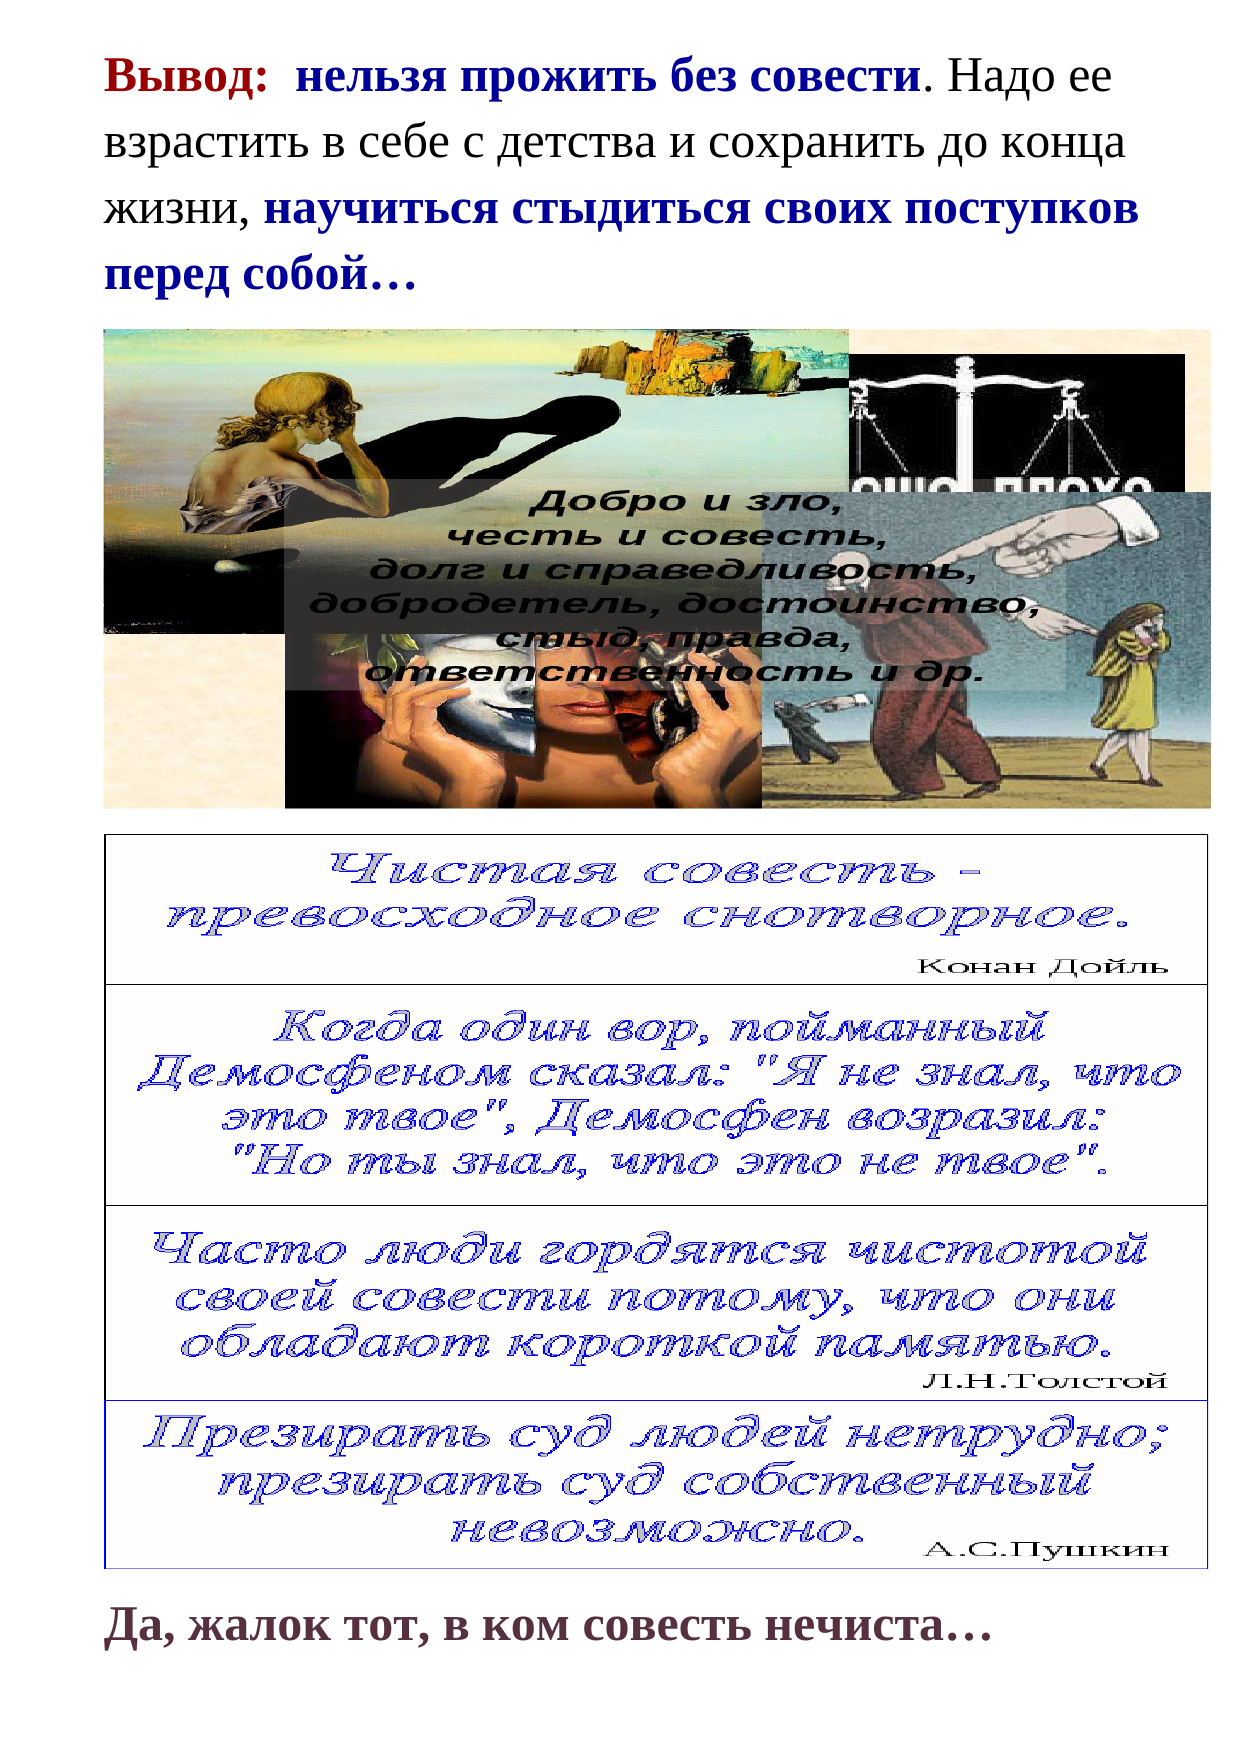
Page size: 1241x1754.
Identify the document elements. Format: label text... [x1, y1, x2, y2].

text Вывод: нельзя прожить без совести. Надо ее взрастить в себе с детства и сохранить до конца жизни, научиться стыдиться своих поступков перед собой… [103, 44, 1226, 300]
text Да, жалок тот, в ком совесть нечиста… [103, 1593, 1226, 1651]
picture [103, 834, 1209, 1569]
picture [103, 329, 1213, 809]
